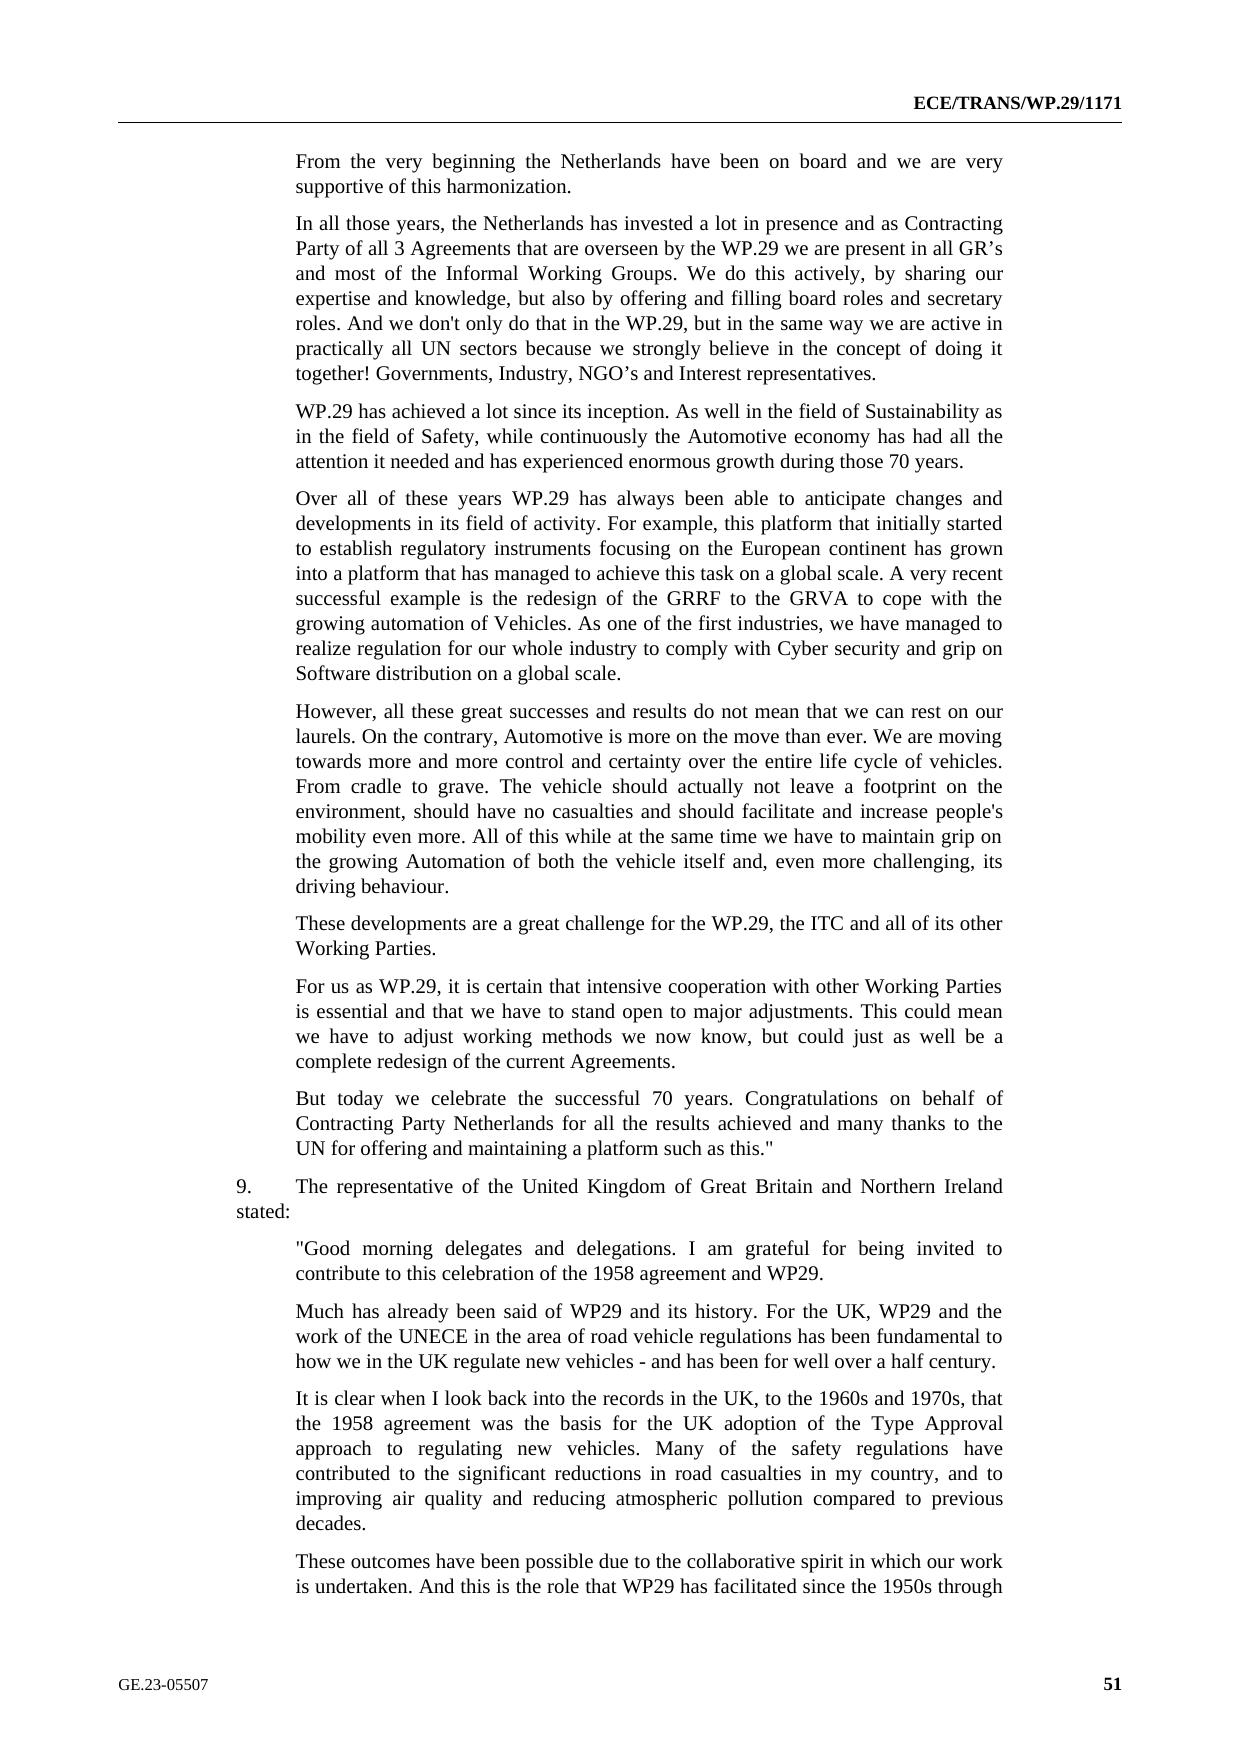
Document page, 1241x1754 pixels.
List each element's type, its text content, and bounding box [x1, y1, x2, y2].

text "Good morning delegates and delegations. I am grateful for being invited to contribute to this celebration of the 1958 agreement and WP29. [295, 1235, 1004, 1285]
text From the very beginning the Netherlands have been on board and we are very supportive of this harmonization. [295, 148, 1004, 198]
text Over all of these years WP.29 has always been able to anticipate changes and developments in its field of activity. For example, this platform that initially started to establish regulatory instruments focusing on the European continent has grown into a platform that has managed to achieve this task on a global scale. A very recent successful example is the redesign of the GRRF to the GRVA to cope with the growing automation of Vehicles. As one of the first industries, we have managed to realize regulation for our whole industry to comply with Cyber security and grip on Software distribution on a global scale. [295, 485, 1004, 685]
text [295, 1548, 1004, 1598]
text However, all these great successes and results do not mean that we can rest on our laurels. On the contrary, Automotive is more on the move than ever. We are moving towards more and more control and certainty over the entire life cycle of vehicles. From cradle to grave. The vehicle should actually not leave a footprint on the environment, should have no casualties and should facilitate and increase people's mobility even more. All of this while at the same time we have to maintain grip on the growing Automation of both the vehicle itself and, even more challenging, its driving behaviour. [295, 698, 1004, 898]
text WP.29 has achieved a lot since its inception. As well in the field of Sustainability as in the field of Safety, while continuously the Automotive economy has had all the attention it needed and has experienced enormous growth during those 70 years. [295, 398, 1004, 473]
text For us as WP.29, it is certain that intensive cooperation with other Working Parties is essential and that we have to stand open to major adjustments. This could mean we have to adjust working methods we now know, but could just as well be a complete redesign of the current Agreements. [295, 973, 1004, 1073]
text 9. The representative of the United Kingdom of Great Britain and Northern Ireland stated: [236, 1173, 1004, 1223]
text Much has already been said of WP29 and its history. For the UK, WP29 and the work of the UNECE in the area of road vehicle regulations has been fundamental to how we in the UK regulate new vehicles - and has been for well over a half century. [295, 1298, 1004, 1373]
text But today we celebrate the successful 70 years. Congratulations on behalf of Contracting Party Netherlands for all the results achieved and many thanks to the UN for offering and maintaining a platform such as this." [295, 1085, 1004, 1160]
text In all those years, the Netherlands has invested a lot in presence and as Contracting Party of all 3 Agreements that are overseen by the WP.29 we are present in all GR’s and most of the Informal Working Groups. We do this actively, by sharing our expertise and knowledge, but also by offering and filling board roles and secretary roles. And we don't only do that in the WP.29, but in the same way we are active in practically all UN sectors because we strongly believe in the concept of doing it together! Governments, Industry, NGO’s and Interest representatives. [295, 210, 1004, 385]
text It is clear when I look back into the records in the UK, to the 1960s and 1970s, that the 1958 agreement was the basis for the UK adoption of the Type Approval approach to regulating new vehicles. Many of the safety regulations have contributed to the significant reductions in road casualties in my country, and to improving air quality and reducing atmospheric pollution compared to previous decades. [295, 1385, 1004, 1535]
text These developments are a great challenge for the WP.29, the ITC and all of its other Working Parties. [295, 910, 1004, 960]
